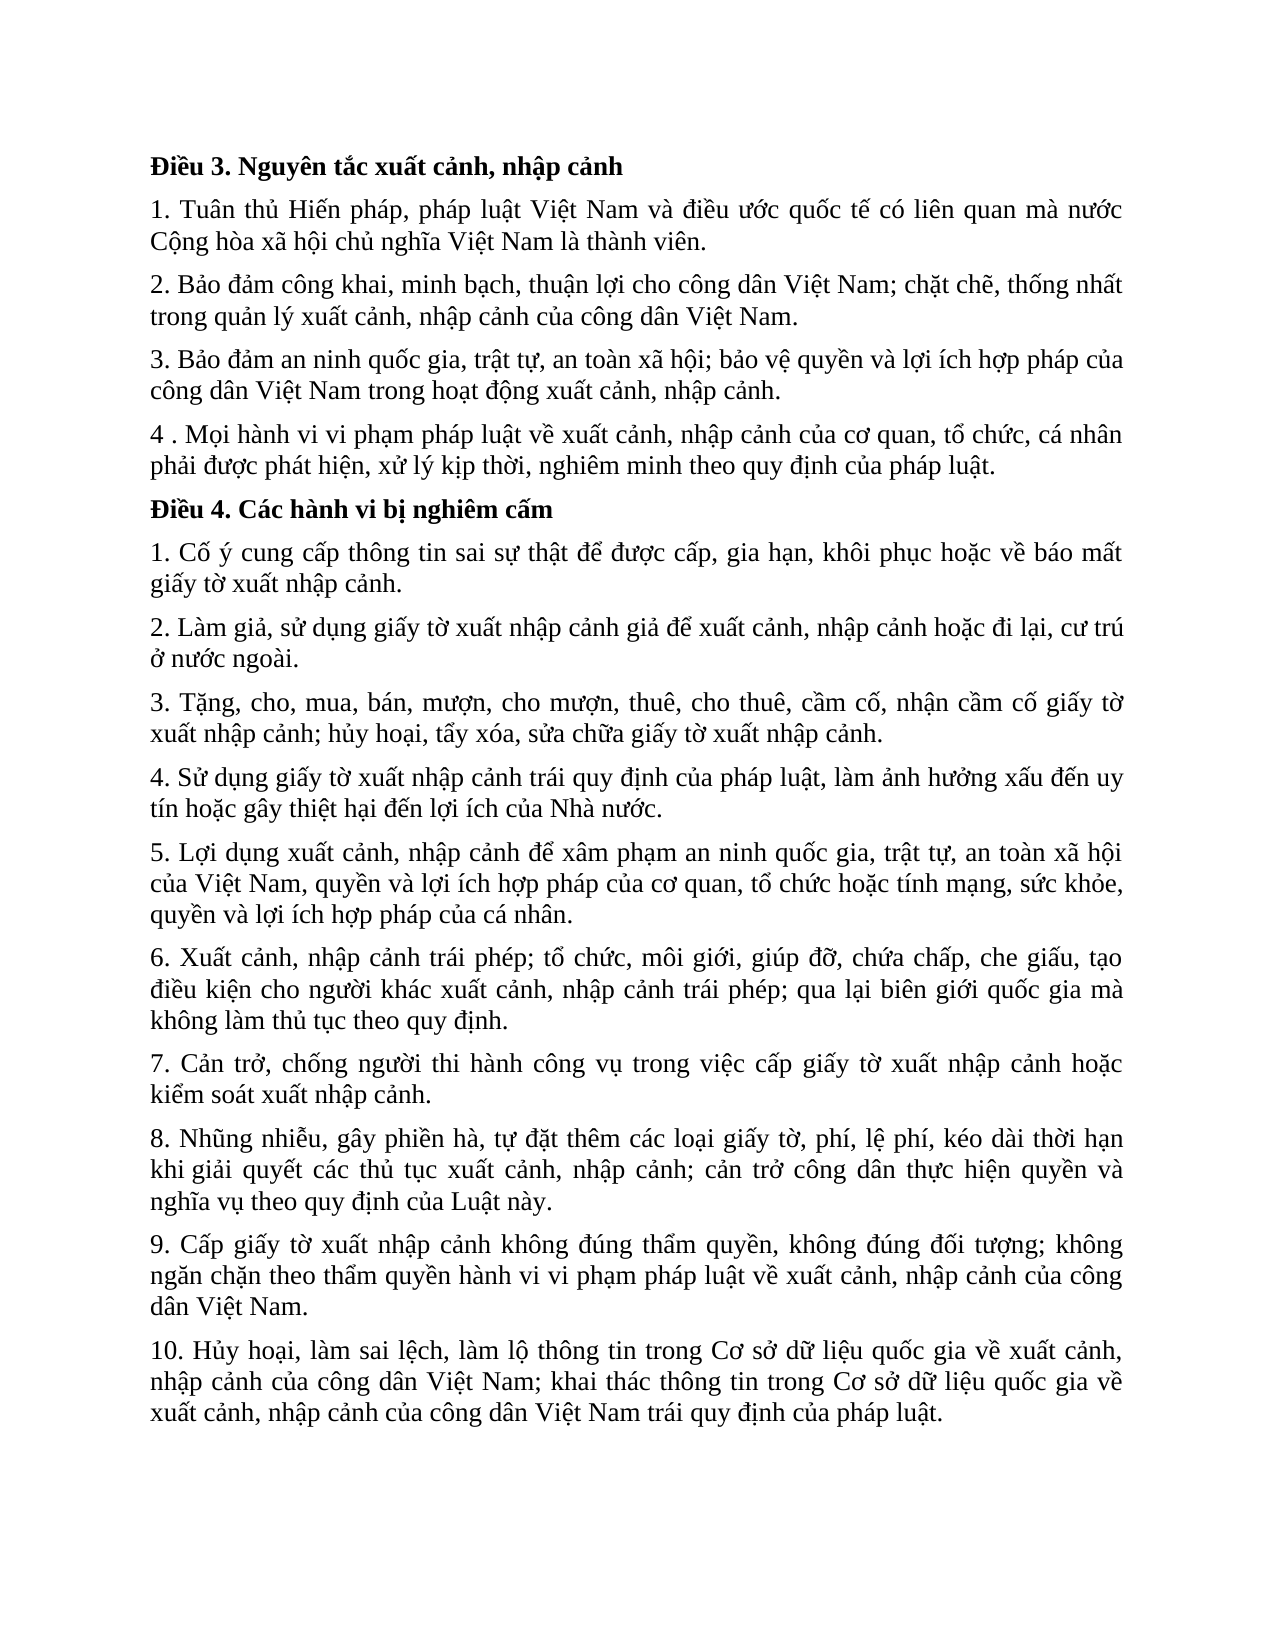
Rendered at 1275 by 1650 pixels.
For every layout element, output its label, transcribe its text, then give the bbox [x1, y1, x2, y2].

text Điều 3. Nguyên tắc xuất cảnh, nhập cảnh [150, 150, 1125, 181]
text 4 . Mọi hành vi vi phạm pháp luật về xuất cảnh, nhập cảnh của cơ quan, tổ chức, cá nhân phải được phát hiện, xử lý kịp thời, nghiêm minh theo quy định của pháp luật. [150, 418, 1125, 480]
text 2. Làm giả, sử dụng giấy tờ xuất nhập cảnh giả để xuất cảnh, nhập cảnh hoặc đi lại, cư trú ở nước ngoài. [150, 611, 1125, 673]
text 7. Cản trở, chống người thi hành công vụ trong việc cấp giấy tờ xuất nhập cảnh hoặc kiểm soát xuất nhập cảnh. [150, 1047, 1125, 1110]
text 10. Hủy hoại, làm sai lệch, làm lộ thông tin trong Cơ sở dữ liệu quốc gia về xuất cảnh, nhập cảnh của công dân Việt Nam; khai thác thông tin trong Cơ sở dữ liệu quốc gia về xuất cảnh, nhập cảnh của công dân Việt Nam trái quy định của pháp luật. [150, 1334, 1125, 1428]
text 3. Bảo đảm an ninh quốc gia, trật tự, an toàn xã hội; bảo vệ quyền và lợi ích hợp pháp của công dân Việt Nam trong hoạt động xuất cảnh, nhập cảnh. [150, 343, 1125, 406]
text 1. Cố ý cung cấp thông tin sai sự thật để được cấp, gia hạn, khôi phục hoặc về báo mất giấy tờ xuất nhập cảnh. [150, 536, 1125, 599]
text 4. Sử dụng giấy tờ xuất nhập cảnh trái quy định của pháp luật, làm ảnh hưởng xấu đến uy tín hoặc gây thiệt hại đến lợi ích của Nhà nước. [150, 761, 1125, 823]
text 8. Nhũng nhiễu, gây phiền hà, tự đặt thêm các loại giấy tờ, phí, lệ phí, kéo dài thời hạn khi giải quyết các thủ tục xuất cảnh, nhập cảnh; cản trở công dân thực hiện quyền và nghĩa vụ theo quy định của Luật này. [150, 1122, 1125, 1216]
text 9. Cấp giấy tờ xuất nhập cảnh không đúng thẩm quyền, không đúng đối tượng; không ngăn chặn theo thẩm quyền hành vi vi phạm pháp luật về xuất cảnh, nhập cảnh của công dân Việt Nam. [150, 1228, 1125, 1322]
text 1. Tuân thủ Hiến pháp, pháp luật Việt Nam và điều ước quốc tế có liên quan mà nước Cộng hòa xã hội chủ nghĩa Việt Nam là thành viên. [150, 194, 1125, 256]
text 3. Tặng, cho, mua, bán, mượn, cho mượn, thuê, cho thuê, cầm cố, nhận cầm cố giấy tờ xuất nhập cảnh; hủy hoại, tẩy xóa, sửa chữa giấy tờ xuất nhập cảnh. [150, 686, 1125, 748]
text 5. Lợi dụng xuất cảnh, nhập cảnh để xâm phạm an ninh quốc gia, trật tự, an toàn xã hội của Việt Nam, quyền và lợi ích hợp pháp của cơ quan, tổ chức hoặc tính mạng, sức khỏe, quyền và lợi ích hợp pháp của cá nhân. [150, 836, 1125, 929]
text Điều 4. Các hành vi bị nghiêm cấm [150, 493, 1125, 524]
text 6. Xuất cảnh, nhập cảnh trái phép; tổ chức, môi giới, giúp đỡ, chứa chấp, che giấu, tạo điều kiện cho người khác xuất cảnh, nhập cảnh trái phép; qua lại biên giới quốc gia mà không làm thủ tục theo quy định. [150, 942, 1125, 1035]
text 2. Bảo đảm công khai, minh bạch, thuận lợi cho công dân Việt Nam; chặt chẽ, thống nhất trong quản lý xuất cảnh, nhập cảnh của công dân Việt Nam. [150, 268, 1125, 331]
